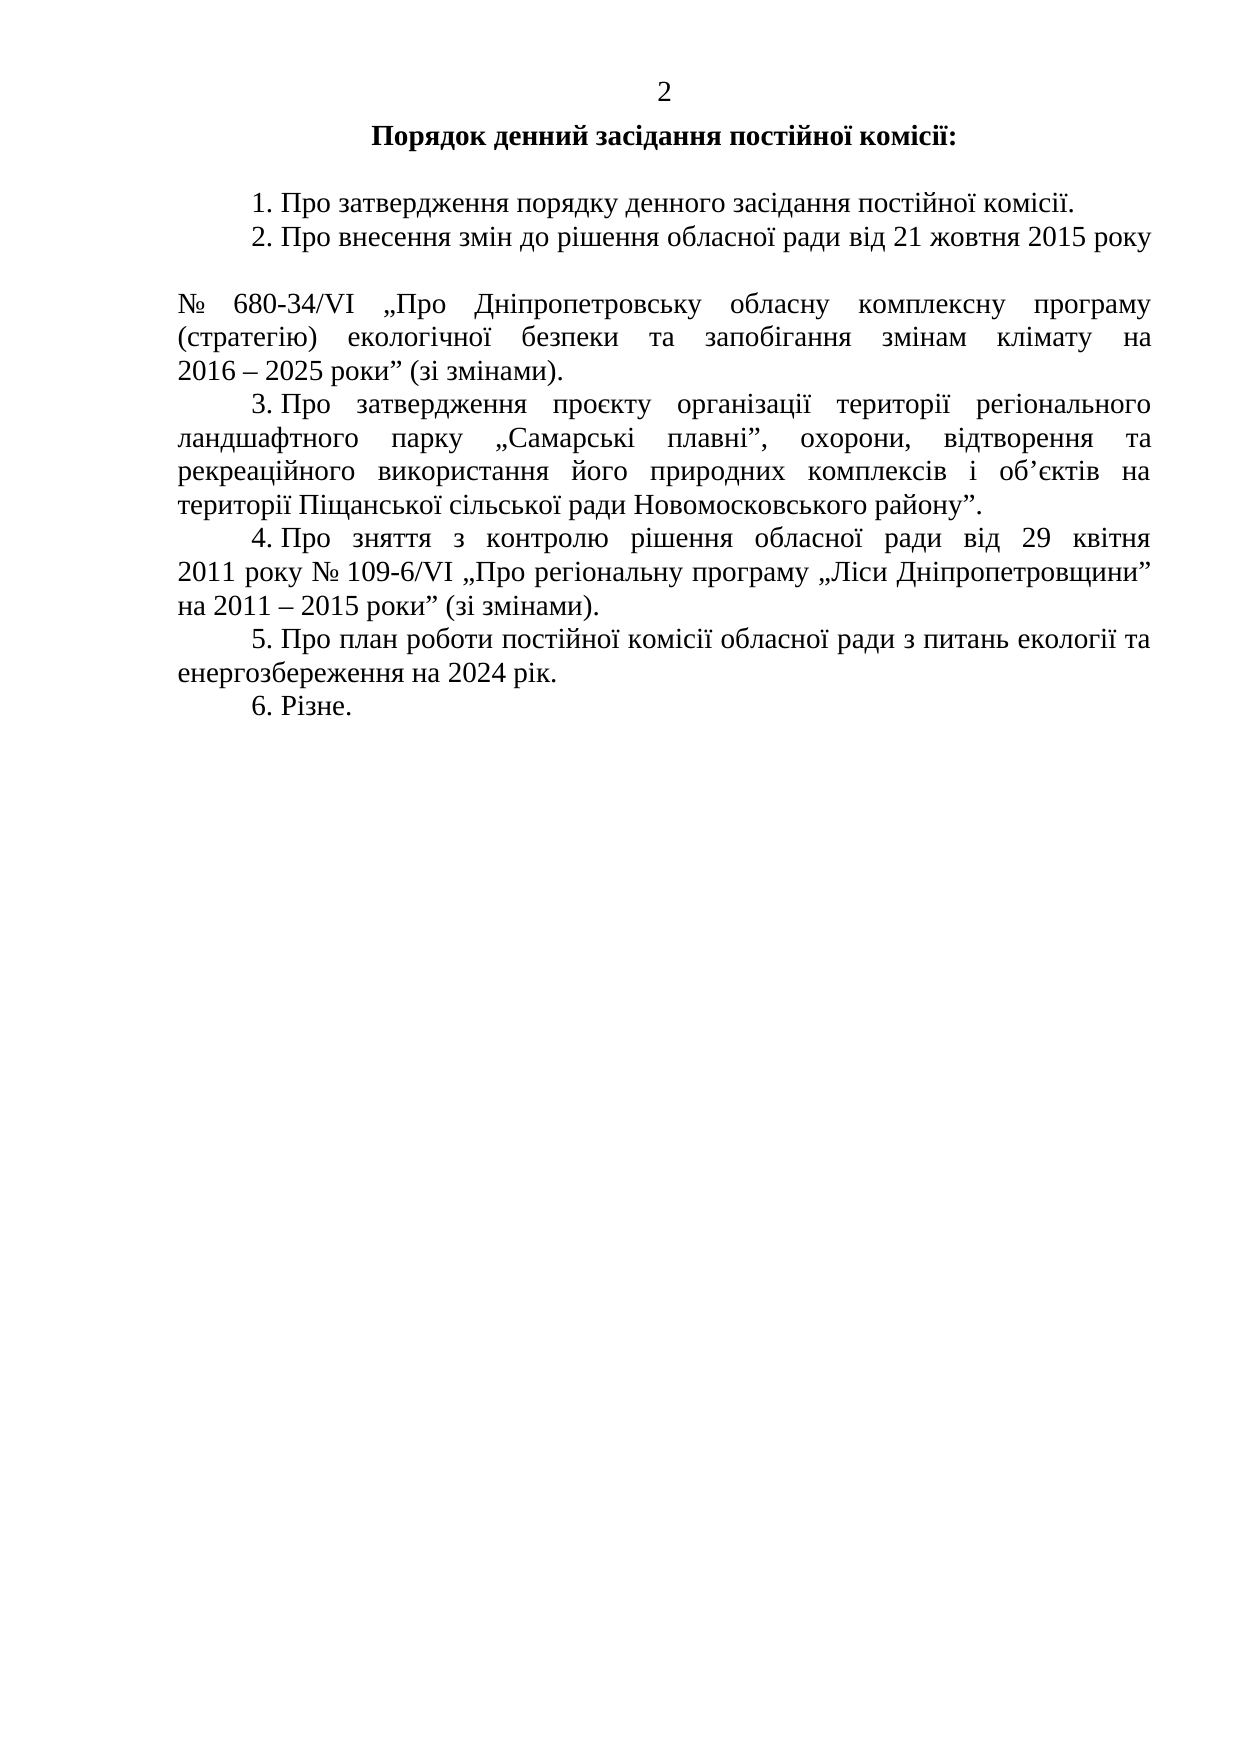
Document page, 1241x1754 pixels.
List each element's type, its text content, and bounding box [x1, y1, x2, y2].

list Про внесення змін до рішення обласної ради від 21 жовтня 2015 року № 680-34/VI „Про Дніпропетровську обласну комплексну програму (стратегію) екологічної безпеки та запобігання змінам клімату на 2016 – 2025 роки” (зі змінами). [177, 219, 1152, 386]
list Про зняття з контролю рішення обласної ради від 29 квітня 2011 року № 109-6/VI „Про регіональну програму „Ліси Дніпропетровщини” на 2011 – 2015 роки” (зі змінами). [177, 521, 1152, 621]
list Про план роботи постійної комісії обласної ради з питань екології та енергозбереження на 2024 рік. [177, 621, 1152, 688]
list Про затвердження порядку денного засідання постійної комісії. [177, 185, 1152, 219]
list Про затвердження проєкту організації території регіонального ландшафтного парку „Cамарські плавні”, охорони, відтворення та рекреаційного використання його природних комплексів і об’єктів на території Піщанської сільської ради Новомосковського району”. [177, 386, 1152, 521]
list Різне. [177, 688, 1152, 722]
text Порядок денний засідання постійної комісії: [177, 118, 1152, 152]
